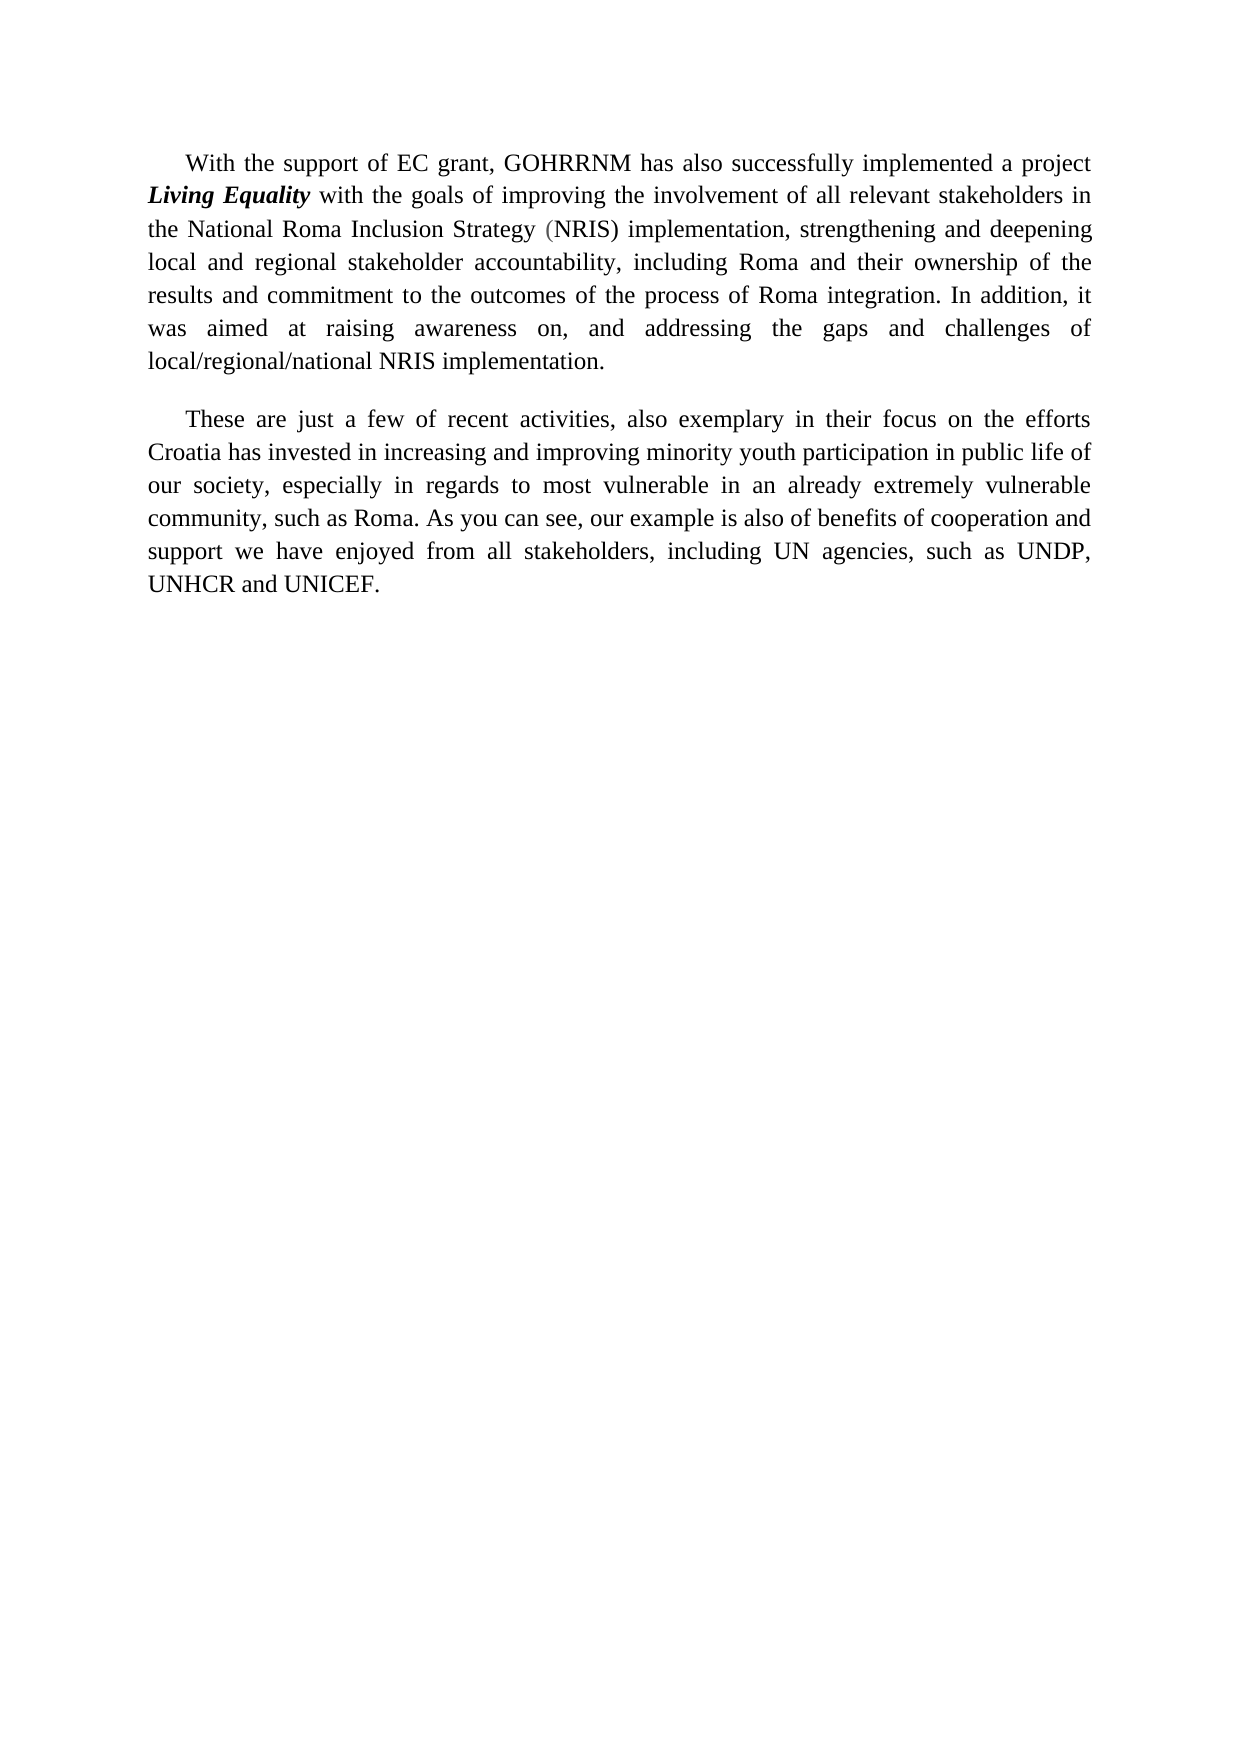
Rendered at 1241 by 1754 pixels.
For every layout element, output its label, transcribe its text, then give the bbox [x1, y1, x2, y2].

text With the support of EC grant, GOHRRNM has also successfully implemented a project Living Equality with the goals of improving the involvement of all relevant stakeholders in the National Roma Inclusion Strategy (NRIS) implementation, strengthening and deepening local and regional stakeholder accountability, including Roma and their ownership of the results and commitment to the outcomes of the process of Roma integration. In addition, it was aimed at raising awareness on, and addressing the gaps and challenges of local/regional/national NRIS implementation. [148, 148, 1093, 374]
text These are just a few of recent activities, also exemplary in their focus on the efforts Croatia has invested in increasing and improving minority youth participation in public life of our society, especially in regards to most vulnerable in an already extremely vulnerable community, such as Roma. As you can see, our example is also of benefits of cooperation and support we have enjoyed from all stakeholders, including UN agencies, such as UNDP, UNHCR and UNICEF. [148, 404, 1093, 598]
